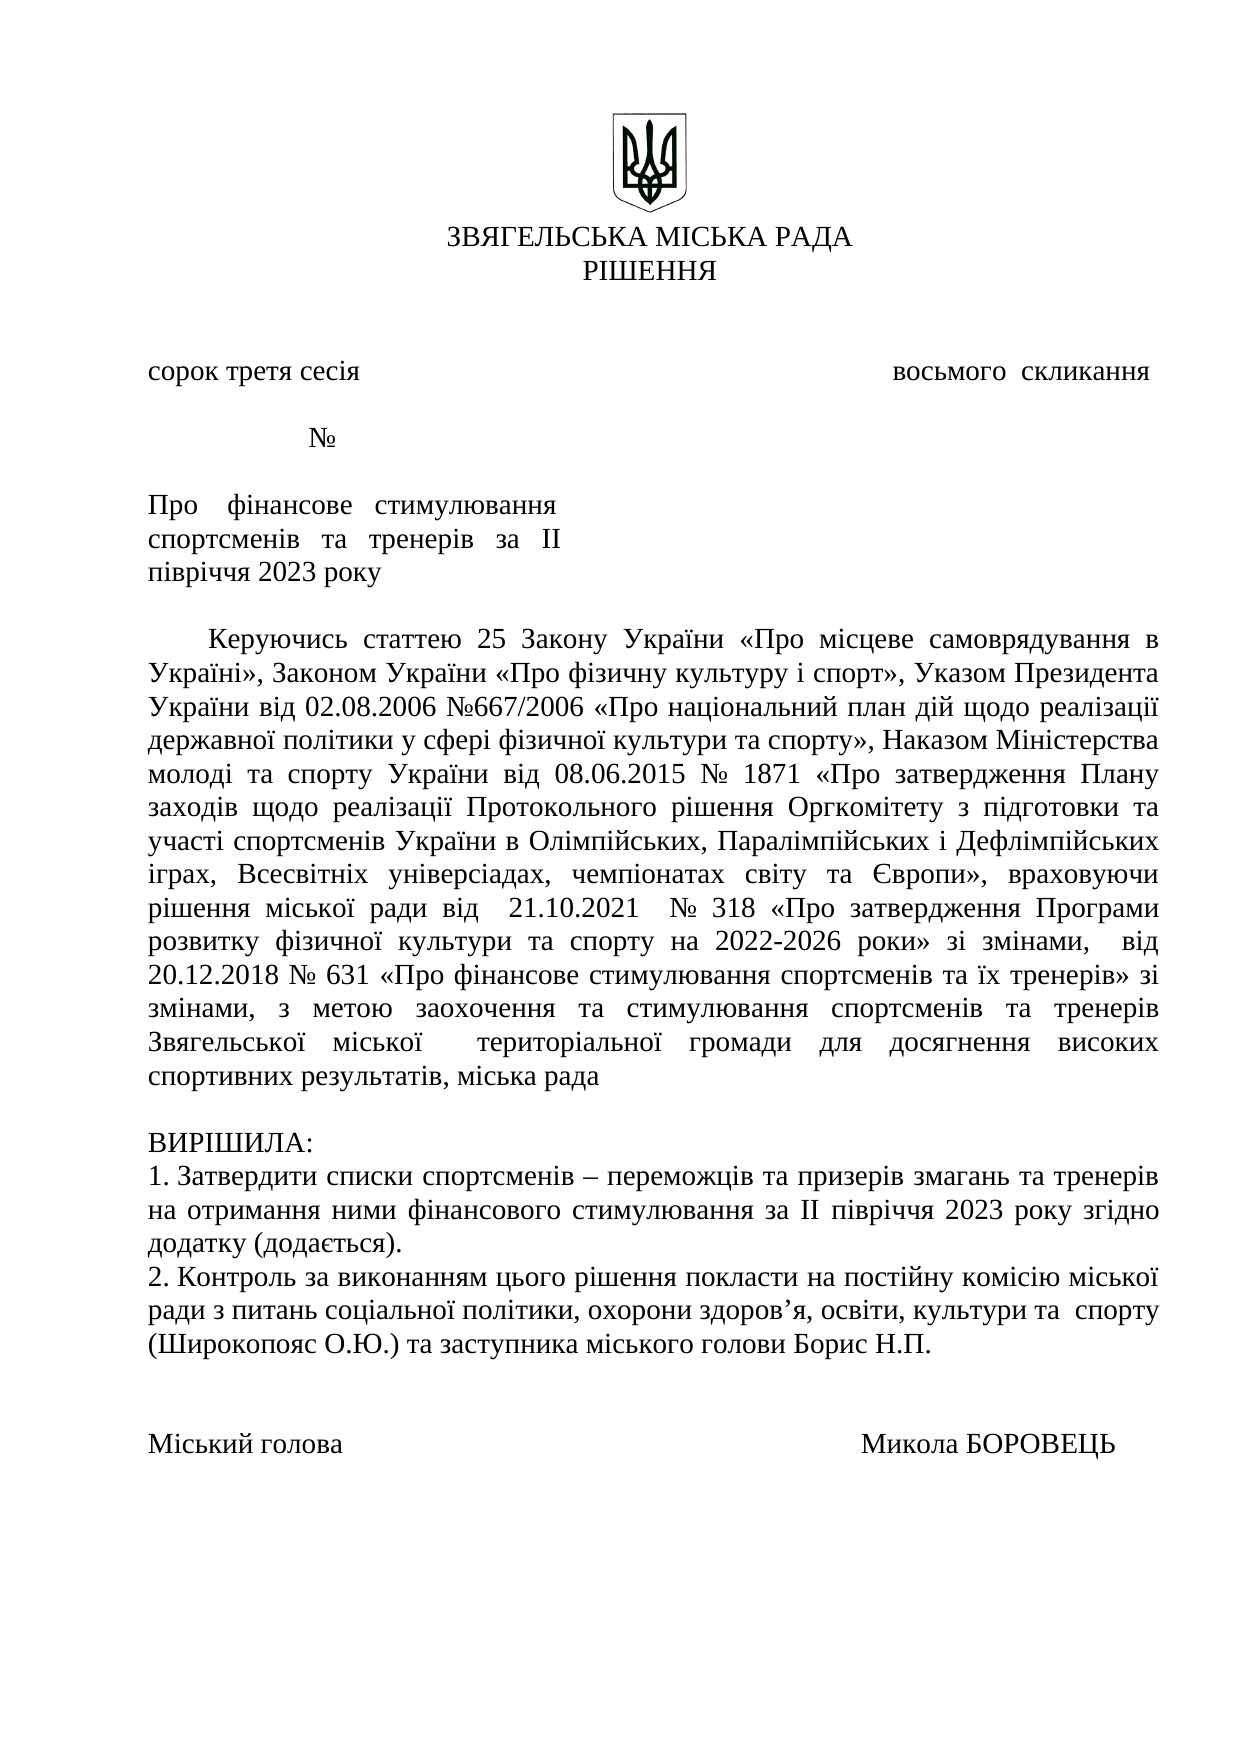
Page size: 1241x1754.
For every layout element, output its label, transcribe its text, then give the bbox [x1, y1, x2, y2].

text Про фінансове стимулювання спортсменів та тренерів за ІІ півріччя 2023 року [148, 487, 561, 588]
text 2. Контроль за виконанням цього рішення покласти на постійну комісію міської ради з питань соціальної політики, охорони здоров’я, освіти, культури та спорту (Широкопояс О.Ю.) та заступника міського голови Борис Н.П. [148, 1259, 1160, 1359]
text ЗВЯГЕЛЬСЬКА МІСЬКА РАДА [148, 219, 1152, 253]
text РІШЕННЯ [148, 253, 1152, 286]
text сорок третя сесія восьмого скликання [148, 353, 1152, 387]
text Міський голова Микола БОРОВЕЦЬ [148, 1427, 1160, 1460]
text № [148, 420, 1152, 454]
text ВИРІШИЛА: [148, 1125, 1160, 1158]
text Керуючись статтею 25 Закону України «Про місцеве самоврядування в Україні», Законом України «Про фізичну культуру і спорт», Указом Президента України від 02.08.2006 №667/2006 «Про національний план дій щодо реалізації державної політики у сфері фізичної культури та спорту», Наказом Міністерства молоді та спорту України від 08.06.2015 № 1871 «Про затвердження Плану заходів щодо реалізації Протокольного рішення Оргкомітету з підготовки та участі спортсменів України в Олімпійських, Паралімпійських і Дефлімпійських іграх, Всесвітніх універсіадах, чемпіонатах світу та Європи», враховуючи рішення міської ради від 21.10.2021 № 318 «Про затвердження Програми розвитку фізичної культури та спорту на 2022-2026 роки» зі змінами, від 20.12.2018 № 631 «Про фінансове стимулювання спортсменів та їх тренерів» зі змінами, з метою заохочення та стимулювання спортсменів та тренерів Звягельської міської територіальної громади для досягнення високих спортивних результатів, міська рада [148, 622, 1160, 1091]
picture [612, 113, 687, 213]
text 1. Затвердити списки спортсменів – переможців та призерів змагань та тренерів на отримання ними фінансового стимулювання за ІІ півріччя 2023 року згідно додатку (додається). [148, 1158, 1160, 1259]
